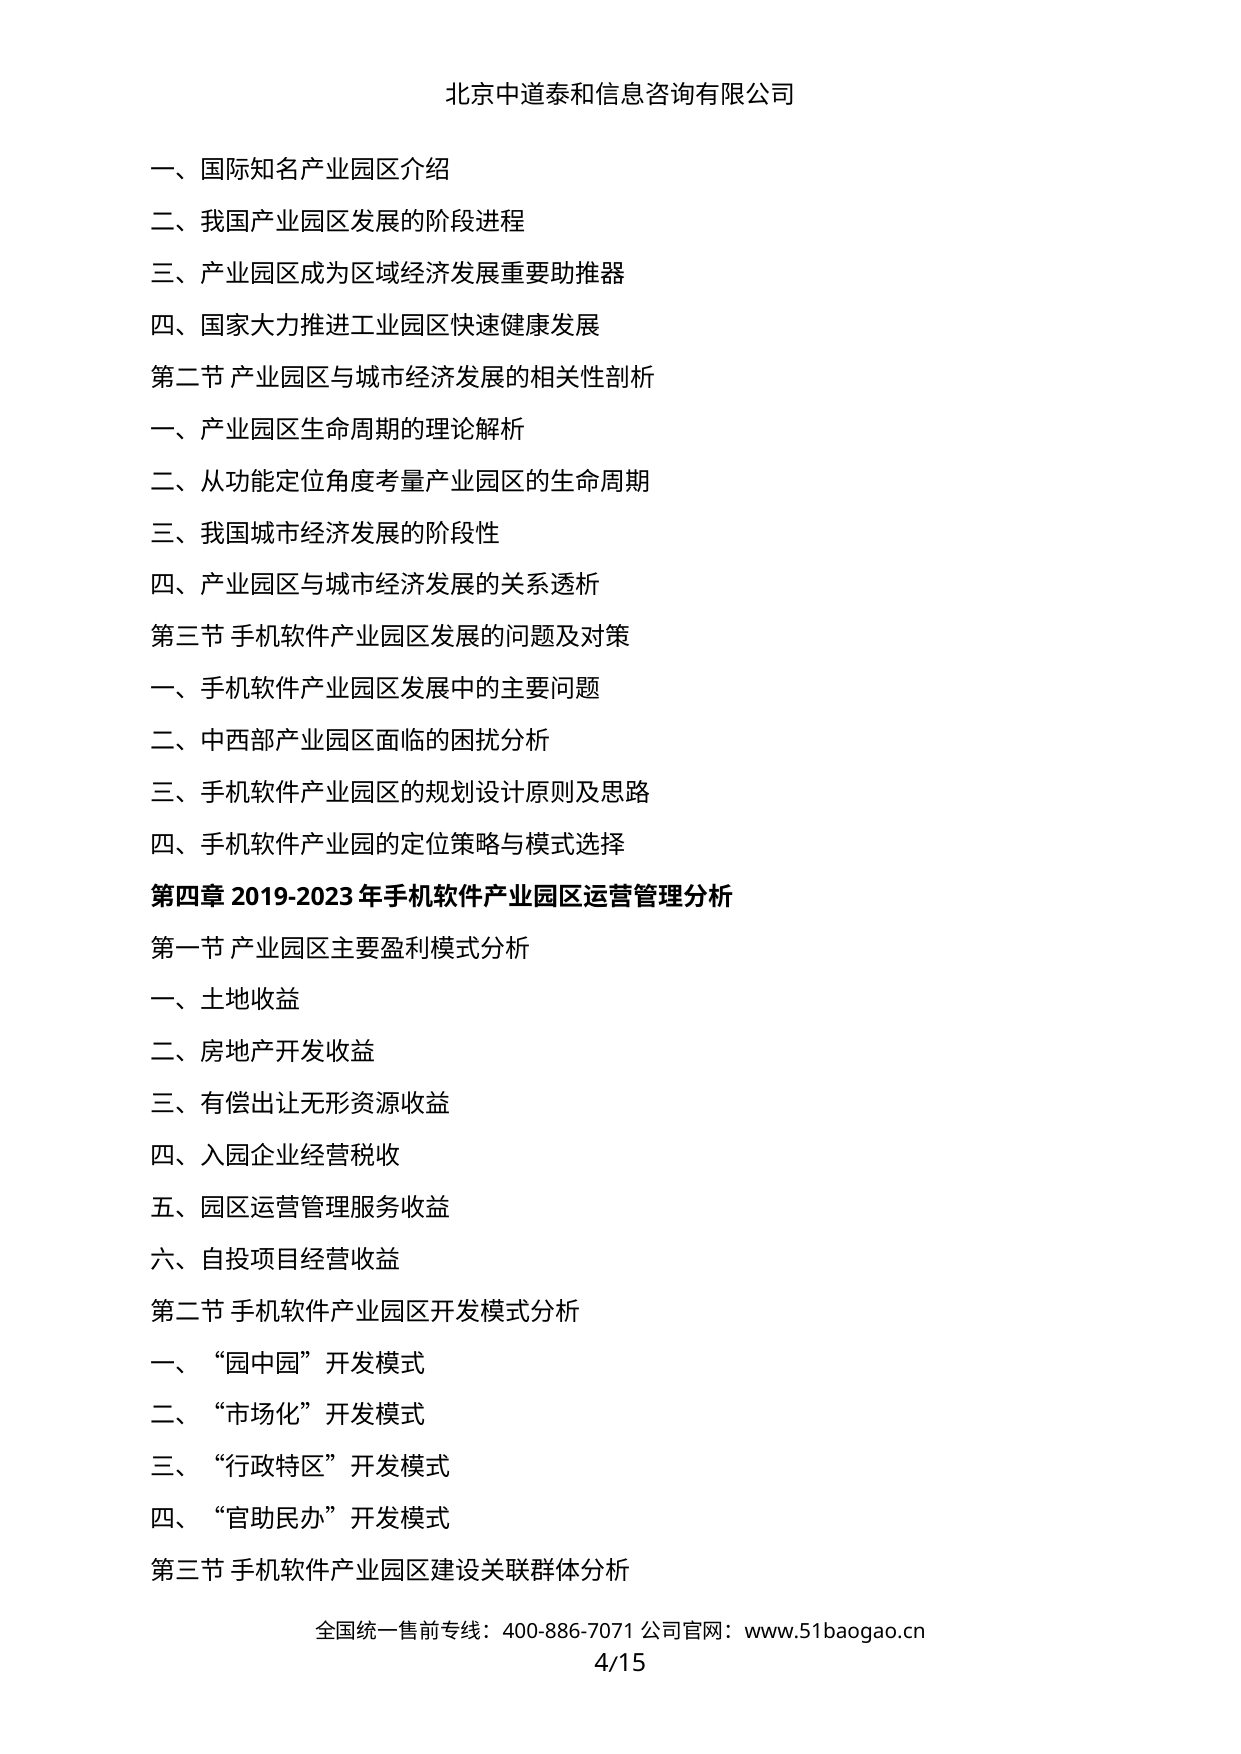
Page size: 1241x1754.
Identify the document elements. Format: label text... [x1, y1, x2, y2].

text 三、我国城市经济发展的阶段性 [150, 513, 1090, 549]
text 一、产业园区生命周期的理论解析 [150, 409, 1090, 446]
text 一、手机软件产业园区发展中的主要问题 [150, 669, 1090, 705]
text 二、房地产开发收益 [150, 1032, 1090, 1068]
text 第三节 手机软件产业园区建设关联群体分析 [150, 1551, 1090, 1587]
text 一、“园中园”开发模式 [150, 1343, 1090, 1379]
text 四、手机软件产业园的定位策略与模式选择 [150, 824, 1090, 861]
text 三、产业园区成为区域经济发展重要助推器 [150, 254, 1090, 290]
text 三、有偿出让无形资源收益 [150, 1084, 1090, 1120]
text 二、“市场化”开发模式 [150, 1395, 1090, 1431]
text 五、园区运营管理服务收益 [150, 1187, 1090, 1224]
text 第一节 产业园区主要盈利模式分析 [150, 928, 1090, 964]
text 第三节 手机软件产业园区发展的问题及对策 [150, 617, 1090, 653]
text 六、自投项目经营收益 [150, 1239, 1090, 1276]
text 一、土地收益 [150, 980, 1090, 1016]
text 二、中西部产业园区面临的困扰分析 [150, 721, 1090, 757]
text 第四章 2019-2023年手机软件产业园区运营管理分析 [150, 876, 1090, 912]
text 第二节 产业园区与城市经济发展的相关性剖析 [150, 357, 1090, 394]
text 二、我国产业园区发展的阶段进程 [150, 202, 1090, 238]
text 三、“行政特区”开发模式 [150, 1447, 1090, 1483]
text 四、产业园区与城市经济发展的关系透析 [150, 565, 1090, 601]
text 第二节 手机软件产业园区开发模式分析 [150, 1291, 1090, 1327]
text 四、入园企业经营税收 [150, 1136, 1090, 1172]
text 四、“官助民办”开发模式 [150, 1499, 1090, 1535]
text 一、国际知名产业园区介绍 [150, 150, 1090, 186]
text 四、国家大力推进工业园区快速健康发展 [150, 306, 1090, 342]
text 二、从功能定位角度考量产业园区的生命周期 [150, 461, 1090, 497]
text 三、手机软件产业园区的规划设计原则及思路 [150, 772, 1090, 809]
